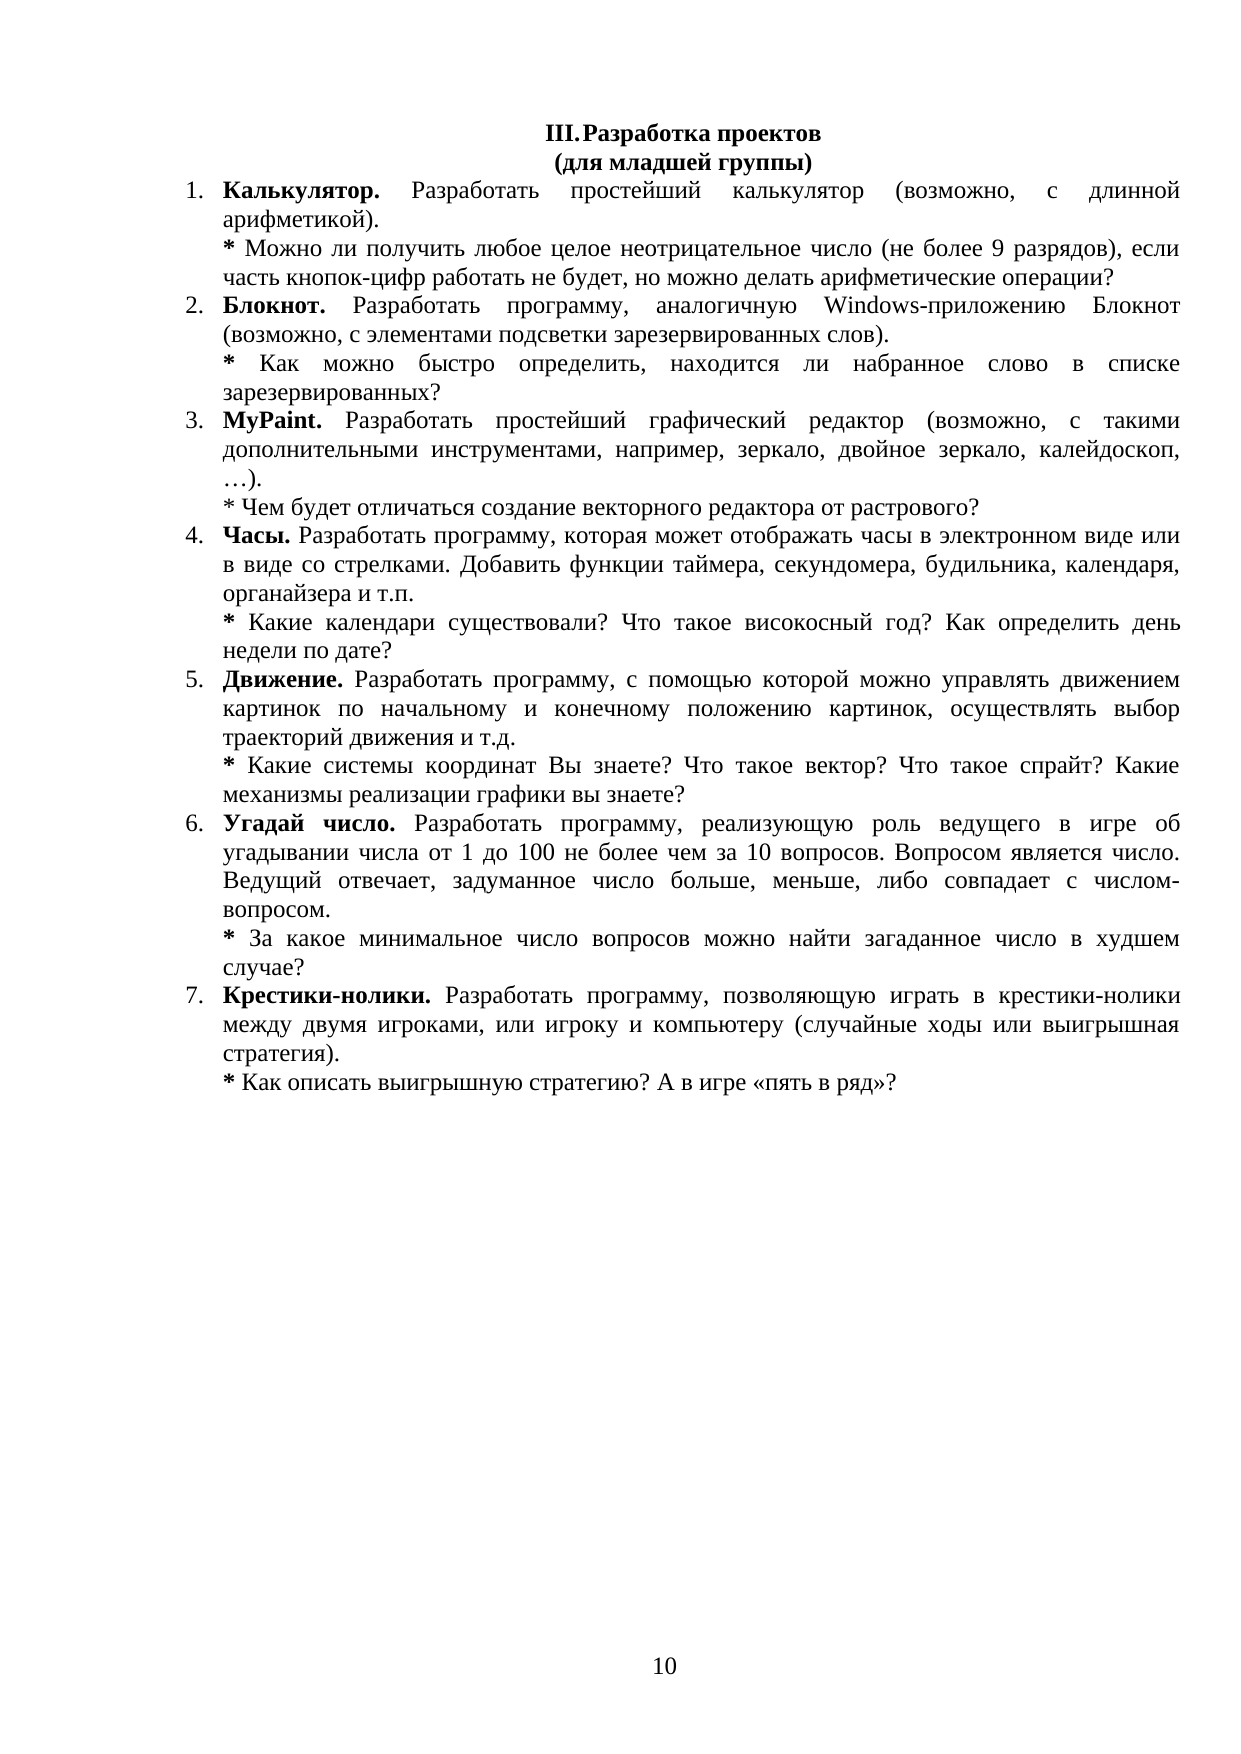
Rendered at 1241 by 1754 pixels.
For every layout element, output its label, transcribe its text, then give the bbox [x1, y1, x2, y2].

list Разработка проектов [185, 118, 1181, 147]
list Калькулятор. Разработать простейший калькулятор (возможно, с длинной арифметикой). [185, 176, 1181, 233]
list Крестики-нолики. Разработать программу, позволяющую играть в крестики-нолики между двумя игроками, или игроку и компьютеру (случайные ходы или выигрышная стратегия). [185, 981, 1181, 1067]
list MyPaint. Разработать простейший графический редактор (возможно, с такими дополнительными инструментами, например, зеркало, двойное зеркало, калейдоскоп, …). [185, 406, 1181, 492]
text * Чем будет отличаться создание векторного редактора от растрового? [223, 492, 1181, 521]
text * Какие системы координат Вы знаете? Что такое вектор? Что такое спрайт? Какие механизмы реализации графики вы знаете? [223, 751, 1181, 808]
text (для младшей группы) [185, 147, 1181, 176]
text * Какие календари существовали? Что такое високосный год? Как определить день недели по дате? [223, 607, 1181, 664]
text * За какое минимальное число вопросов можно найти загаданное число в худшем случае? [223, 923, 1181, 981]
text * Можно ли получить любое целое неотрицательное число (не более 9 разрядов), если часть кнопок-цифр работать не будет, но можно делать арифметические операции? [223, 233, 1181, 291]
text * Как описать выигрышную стратегию? А в игре «пять в ряд»? [223, 1067, 1181, 1096]
list Блокнот. Разработать программу, аналогичную Windows-приложению Блокнот (возможно, с элементами подсветки зарезервированных слов). [185, 291, 1181, 348]
list Движение. Разработать программу, с помощью которой можно управлять движением картинок по начальному и конечному положению картинок, осуществлять выбор траекторий движения и т.д. [185, 664, 1181, 751]
list Часы. Разработать программу, которая может отображать часы в электронном виде или в виде со стрелками. Добавить функции таймера, секундомера, будильника, календаря, органайзера и т.п. [185, 521, 1181, 607]
list Угадай число. Разработать программу, реализующую роль ведущего в игре об угадывании числа от 1 до 100 не более чем за 10 вопросов. Вопросом является число. Ведущий отвечает, задуманное число больше, меньше, либо совпадает с числом-вопросом. [185, 808, 1181, 923]
text * Как можно быстро определить, находится ли набранное слово в списке зарезервированных? [223, 348, 1181, 406]
